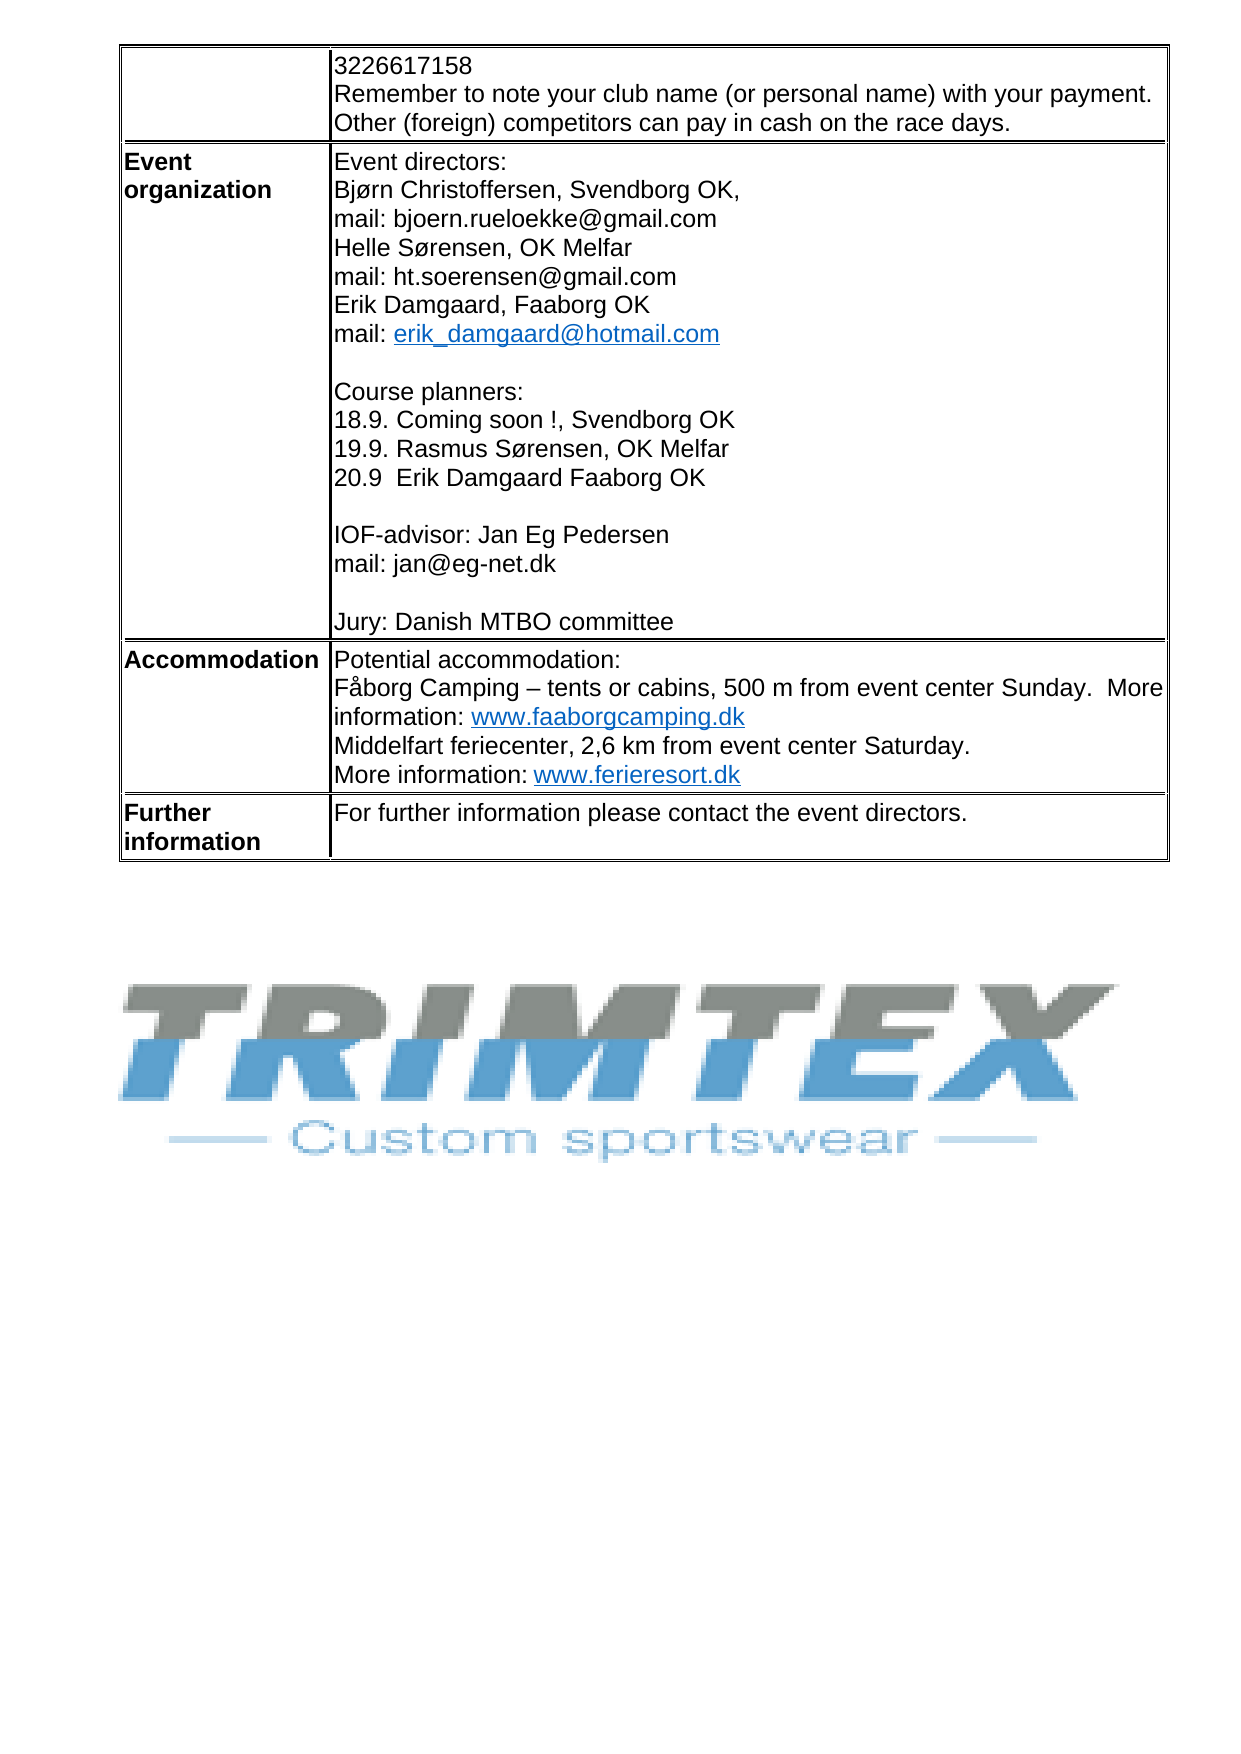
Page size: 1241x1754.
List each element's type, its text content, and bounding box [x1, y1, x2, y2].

table_cell Payment [122, 48, 330, 140]
table_cell Event directors: Bjørn Christoffersen, Svendborg OK, mail: bjoern.rueloekke@gmail.com Helle Sørensen, OK Melfar mail: ht.soerensen@gmail.com Erik Damgaard, Faaborg OK mail: erik_damgaard@hotmail.com Course planners: 18.9. Coming soon !, Svendborg OK 19.9. Rasmus Sørensen, OK Melfar 20.9 Erik Damgaard Faaborg OK IOF-advisor: Jan Eg Pedersen mail: jan@eg-net.dk Jury: Danish MTBO committee [332, 140, 1167, 638]
picture [118, 984, 1120, 1163]
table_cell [330, 48, 1167, 140]
table_cell Further information [120, 792, 330, 858]
table_cell For further information please contact the event directors. [330, 792, 1168, 858]
table_cell Accommodation [122, 638, 329, 792]
table_cell Event organization [122, 140, 329, 638]
table_cell Potential accommodation: Fåborg Camping – tents or cabins, 500 m from event center Sunday. More information: www.faaborgcamping.dk Middelfart feriecenter, 2,6 km from event center Saturday. More information: www.ferieresort.dk [332, 638, 1167, 792]
